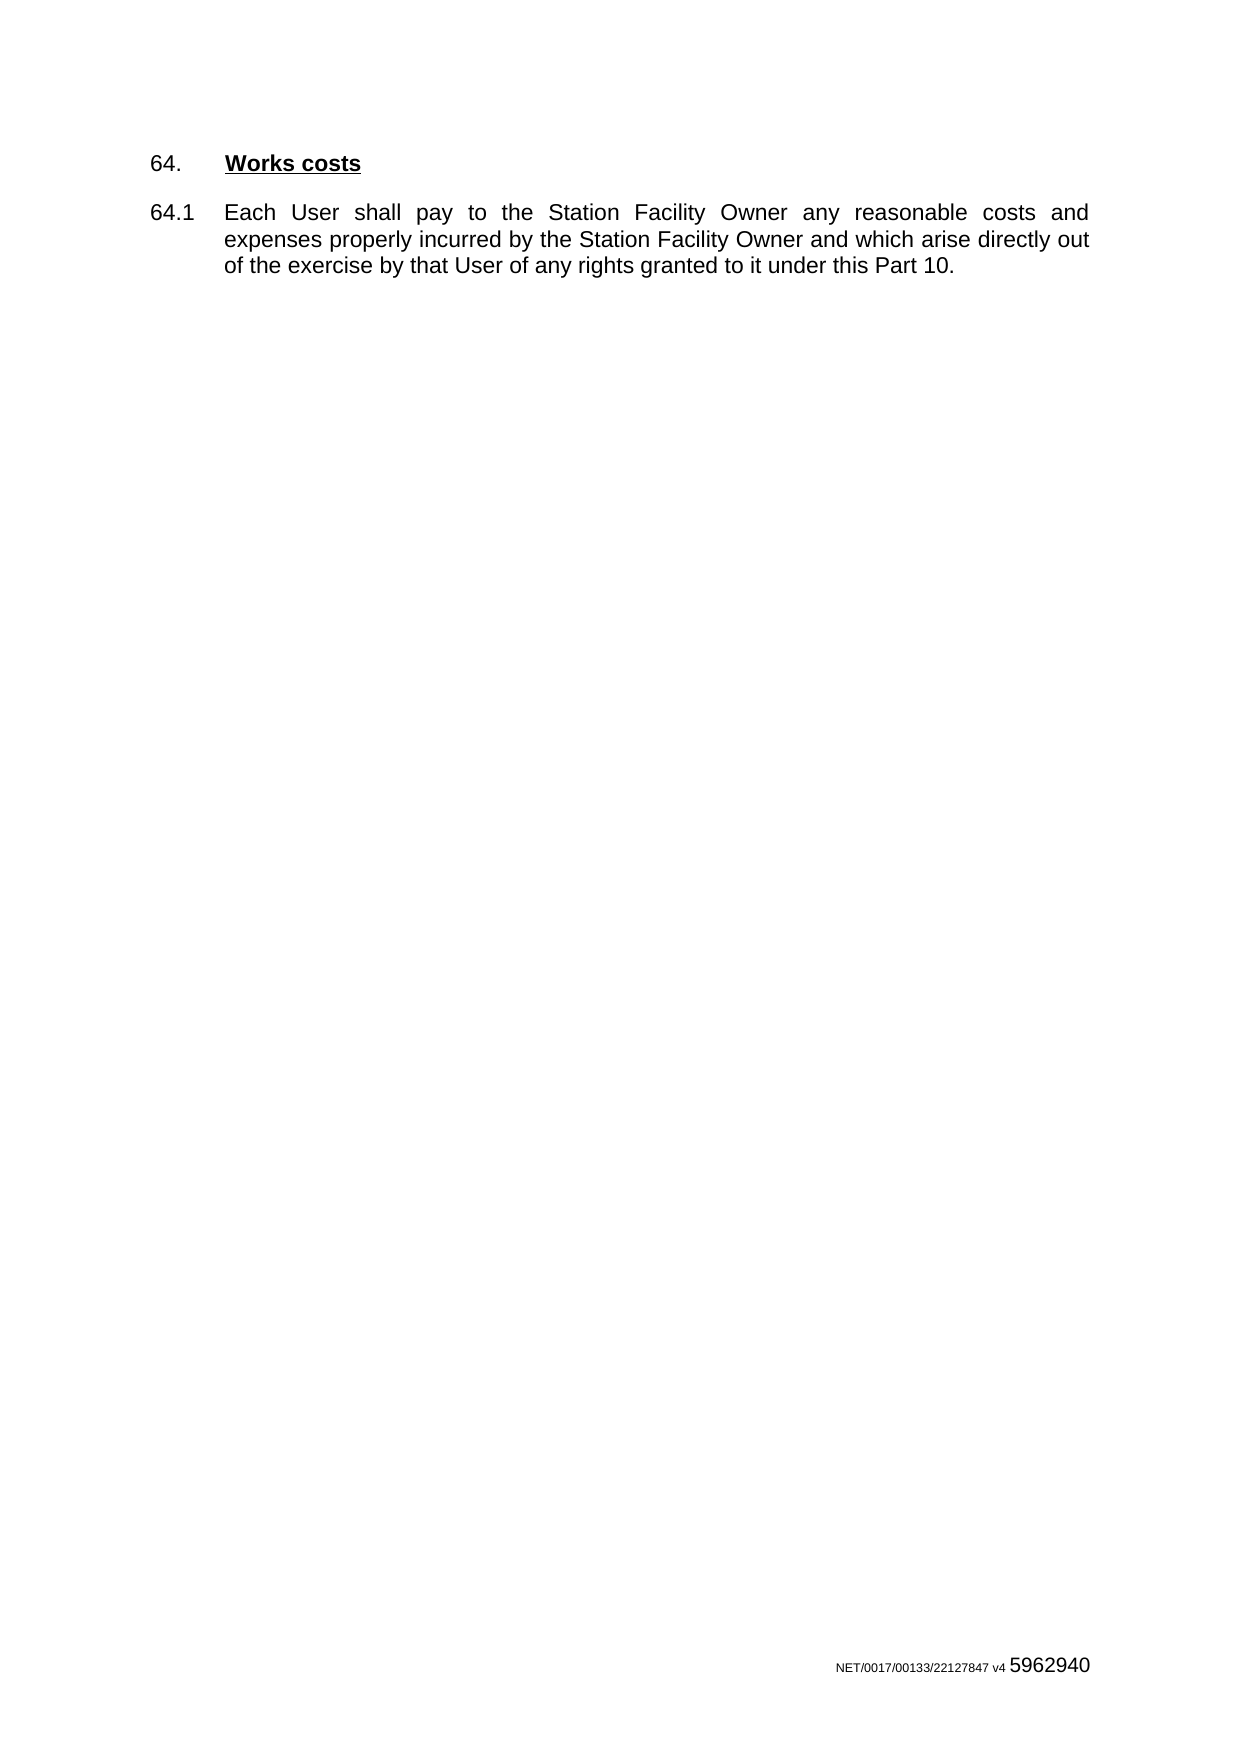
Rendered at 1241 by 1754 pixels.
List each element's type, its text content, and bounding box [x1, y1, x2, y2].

text 64.1 Each User shall pay to the Station Facility Owner any reasonable costs and expenses properly incurred by the Station Facility Owner and which arise directly out of the exercise by that User of any rights granted to it under this Part 10. [150, 199, 1090, 278]
text 64. Works costs [150, 150, 1090, 176]
